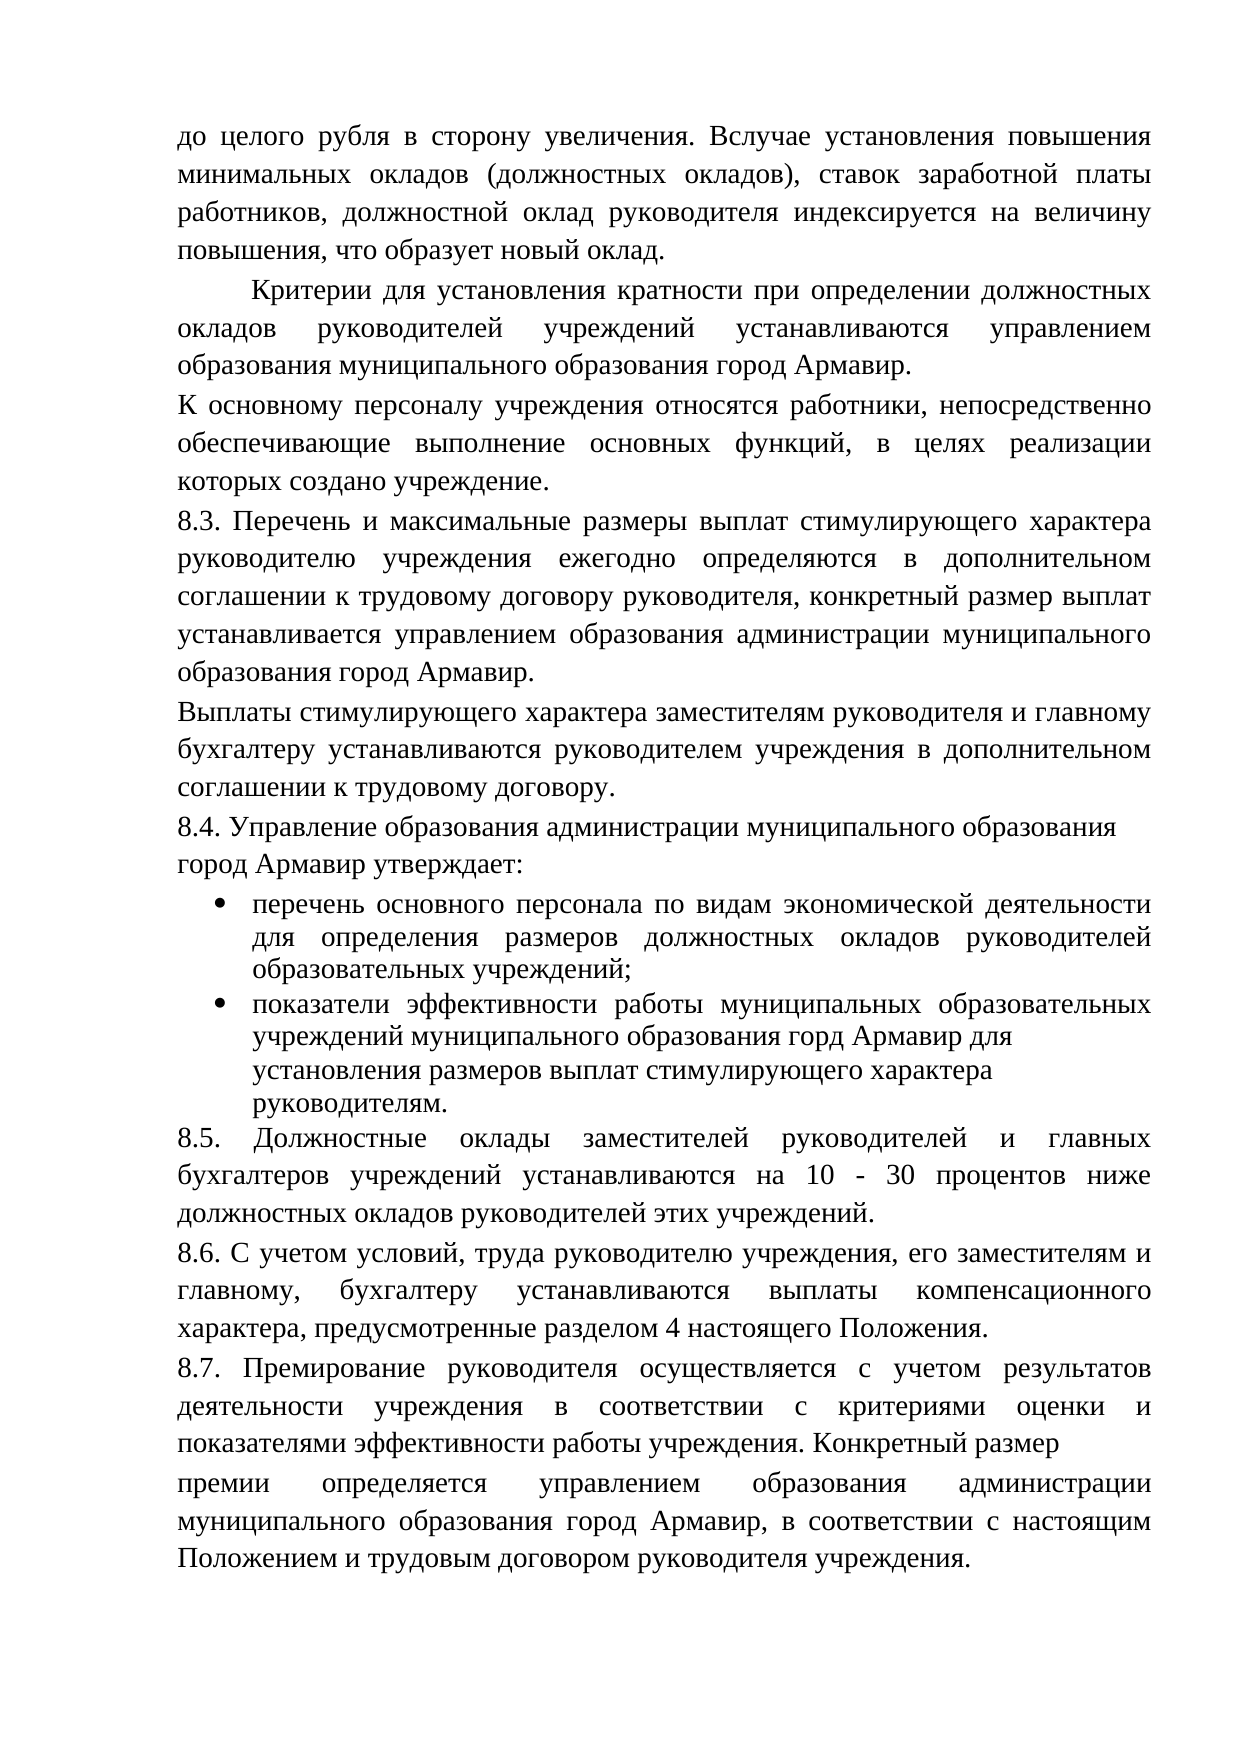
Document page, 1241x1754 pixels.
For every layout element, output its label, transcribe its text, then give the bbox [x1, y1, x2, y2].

text 8.7. Премирование руководителя осуществляется с учетом результатов деятельности учреждения в соответствии с критериями оценки и показателями эффективности работы учреждения. Конкретный размер [177, 1350, 1152, 1459]
text 8.3. Перечень и максимальные размеры выплат стимулирующего характера руководителю учреждения ежегодно определяются в дополнительном соглашении к трудовому договору руководителя, конкретный размер выплат устанавливается управлением образования администрации муниципального образования город Армавир. [177, 503, 1152, 687]
text 8.6. С учетом условий, труда руководителю учреждения, его заместителям и главному, бухгалтеру устанавливаются выплаты компенсационного характера, предусмотренные разделом 4 настоящего Положения. [177, 1235, 1152, 1343]
list перечень основного персонала по видам экономической деятельности для определения размеров должностных окладов руководителей образовательных учреждений; [215, 888, 1152, 984]
text Выплаты стимулирующего характера заместителям руководителя и главному бухгалтеру устанавливаются руководителем учреждения в дополнительном соглашении к трудовому договору. [177, 694, 1152, 802]
text установления размеров выплат стимулирующего характера руководителям. [252, 1053, 1152, 1118]
text до целого рубля в сторону увеличения. Вслучае установления повышения минимальных окладов (должностных окладов), ставок заработной платы работников, должностной оклад руководителя индексируется на величину повышения, что образует новый оклад. [177, 118, 1152, 266]
list основному персоналу учреждения относятся работники, непосредственно обеспечивающие выполнение основных функций, в целях реализации которых создано учреждение. [177, 387, 1152, 496]
text 8.5. Должностные оклады заместителей руководителей и главных бухгалтеров учреждений устанавливаются на 10 - 30 процентов ниже должностных окладов руководителей этих учреждений. [177, 1120, 1152, 1228]
text премии определяется управлением образования администрации муниципального образования город Армавир, в соответствии с настоящим Положением и трудовым договором руководителя учреждения. [177, 1465, 1152, 1574]
text 8.4. Управление образования администрации муниципального образования город Армавир утверждает: [177, 809, 1152, 879]
list показатели эффективности работы муниципальных образовательных учреждений муниципального образования горд Армавир для [215, 988, 1152, 1051]
text Критерии для установления кратности при определении должностных окладов руководителей учреждений устанавливаются управлением образования муниципального образования город Армавир. [177, 272, 1152, 381]
